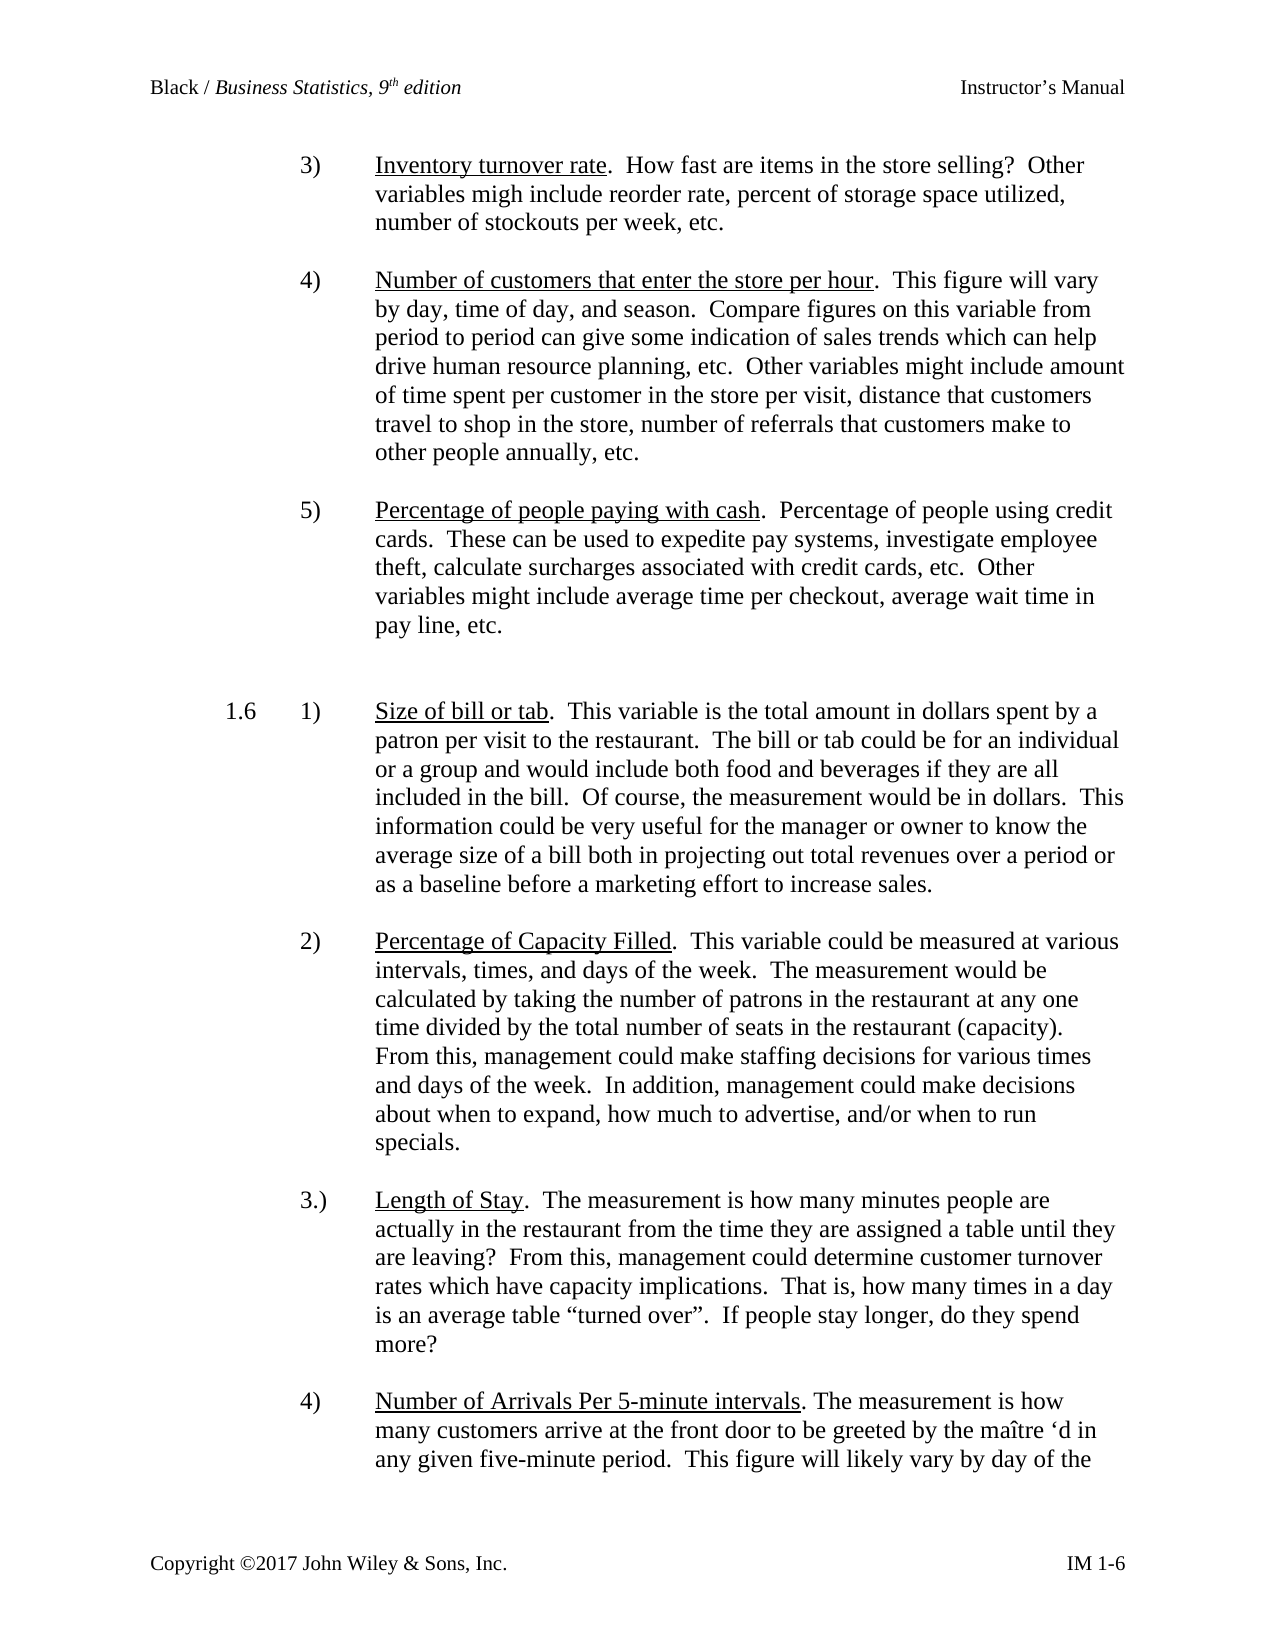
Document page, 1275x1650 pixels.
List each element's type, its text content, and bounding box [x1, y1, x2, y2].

text 5) Percentage of people paying with cash. Percentage of people using credit cards. These can be used to expedite pay systems, investigate employee theft, calculate surcharges associated with credit cards, etc. Other variables might include average time per checkout, average wait time in pay line, etc. [150, 495, 1125, 639]
text 3.) Length of Stay. The measurement is how many minutes people are actually in the restaurant from the time they are assigned a table until they are leaving? From this, management could determine customer turnover rates which have capacity implications. That is, how many times in a day is an average table “turned over”. If people stay longer, do they spend more? [150, 1185, 1125, 1357]
text 3) Inventory turnover rate. How fast are items in the store selling? Other variables migh include reorder rate, percent of storage space utilized, number of stockouts per week, etc. [150, 150, 1125, 236]
text 1.6 1) Size of bill or tab. This variable is the total amount in dollars spent by a patron per visit to the restaurant. The bill or tab could be for an individual or a group and would include both food and beverages if they are all included in the bill. Of course, the measurement would be in dollars. This information could be very useful for the manager or owner to know the average size of a bill both in projecting out total revenues over a period or as a baseline before a marketing effort to increase sales. [150, 696, 1125, 897]
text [150, 1386, 1125, 1472]
text 4) Number of customers that enter the store per hour. This figure will vary by day, time of day, and season. Compare figures on this variable from period to period can give some indication of sales trends which can help drive human resource planning, etc. Other variables might include amount of time spent per customer in the store per visit, distance that customers travel to shop in the store, number of referrals that customers make to other people annually, etc. [150, 265, 1125, 466]
text 2) Percentage of Capacity Filled. This variable could be measured at various intervals, times, and days of the week. The measurement would be calculated by taking the number of patrons in the restaurant at any one time divided by the total number of seats in the restaurant (capacity). From this, management could make staffing decisions for various times and days of the week. In addition, management could make decisions about when to expand, how much to advertise, and/or when to run specials. [150, 926, 1125, 1156]
